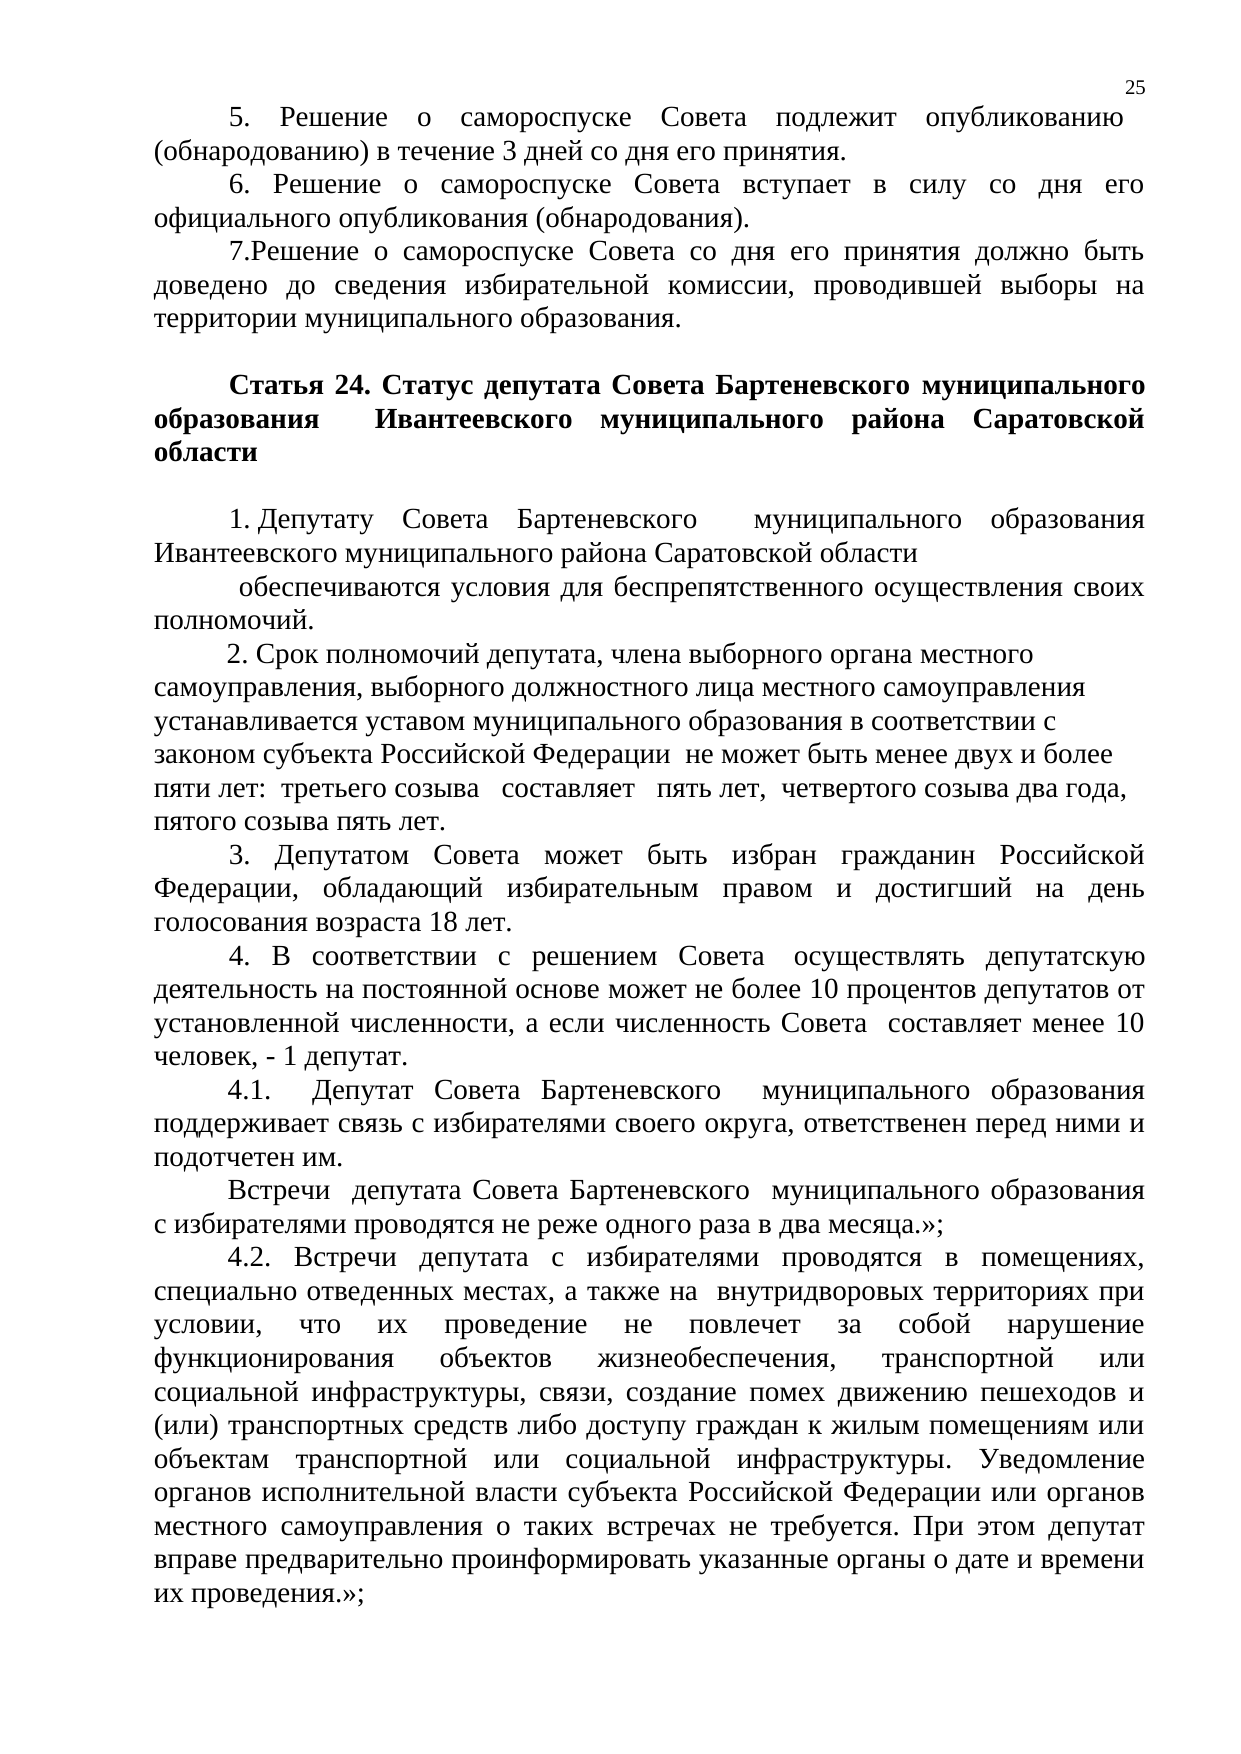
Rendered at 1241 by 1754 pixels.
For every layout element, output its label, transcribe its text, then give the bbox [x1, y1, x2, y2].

text 1. Депутату Совета Бартеневского муниципального образования Ивантеевского муниципального района Саратовской области [153, 502, 1146, 569]
text 4.1. Депутат Совета Бартеневского муниципального образования поддерживает связь с избирателями своего округа, ответственен перед ними и подотчетен им. [153, 1072, 1146, 1172]
text 6. Решение о самороспуске Совета вступает в силу со дня его официального опубликования (обнародования). [153, 166, 1146, 233]
text 7.Решение о самороспуске Совета со дня его принятия должно быть доведено до сведения избирательной комиссии, проводившей выборы на территории муниципального образования. [153, 233, 1146, 334]
text 2. Срок полномочий депутата, члена выборного органа местного самоуправления, выборного должностного лица местного самоуправления устанавливается уставом муниципального образования в соответствии с законом субъекта Российской Федерации не может быть менее двух и более пяти лет: третьего созыва составляет пять лет, четвертого созыва два года, пятого созыва пять лет. [153, 636, 1146, 837]
text 3. Депутатом Совета может быть избран гражданин Российской Федерации, обладающий избирательным правом и достигший на день голосования возраста 18 лет. [153, 837, 1146, 938]
text обеспечиваются условия для беспрепятственного осуществления своих полномочий. [153, 569, 1146, 636]
text 4. В соответствии с решением Совета осуществлять депутатскую деятельность на постоянной основе может не более 10 процентов депутатов от установленной численности, а если численность Совета составляет менее 10 человек, - 1 депутат. [153, 938, 1146, 1072]
text 4.2. Встречи депутата с избирателями проводятся в помещениях, специально отведенных местах, а также на внутридворовых территориях при условии, что их проведение не повлечет за собой нарушение функционирования объектов жизнеобеспечения, транспортной или социальной инфраструктуры, связи, создание помех движению пешеходов и (или) транспортных средств либо доступу граждан к жилым помещениям или объектам транспортной или социальной инфраструктуры. Уведомление органов исполнительной власти субъекта Российской Федерации или органов местного самоуправления о таких встречах не требуется. При этом депутат вправе предварительно проинформировать указанные органы о дате и времени их проведения.»; [153, 1239, 1146, 1608]
text 5. Решение о самороспуске Совета подлежит опубликованию (обнародованию) в течение 3 дней со дня его принятия. [153, 99, 1146, 166]
text Статья 24. Статус депутата Совета Бартеневского муниципального образования Ивантеевского муниципального района Саратовской области [153, 367, 1146, 468]
text Встречи депутата Совета Бартеневского муниципального образования с избирателями проводятся не реже одного раза в два месяца.»; [153, 1172, 1146, 1239]
